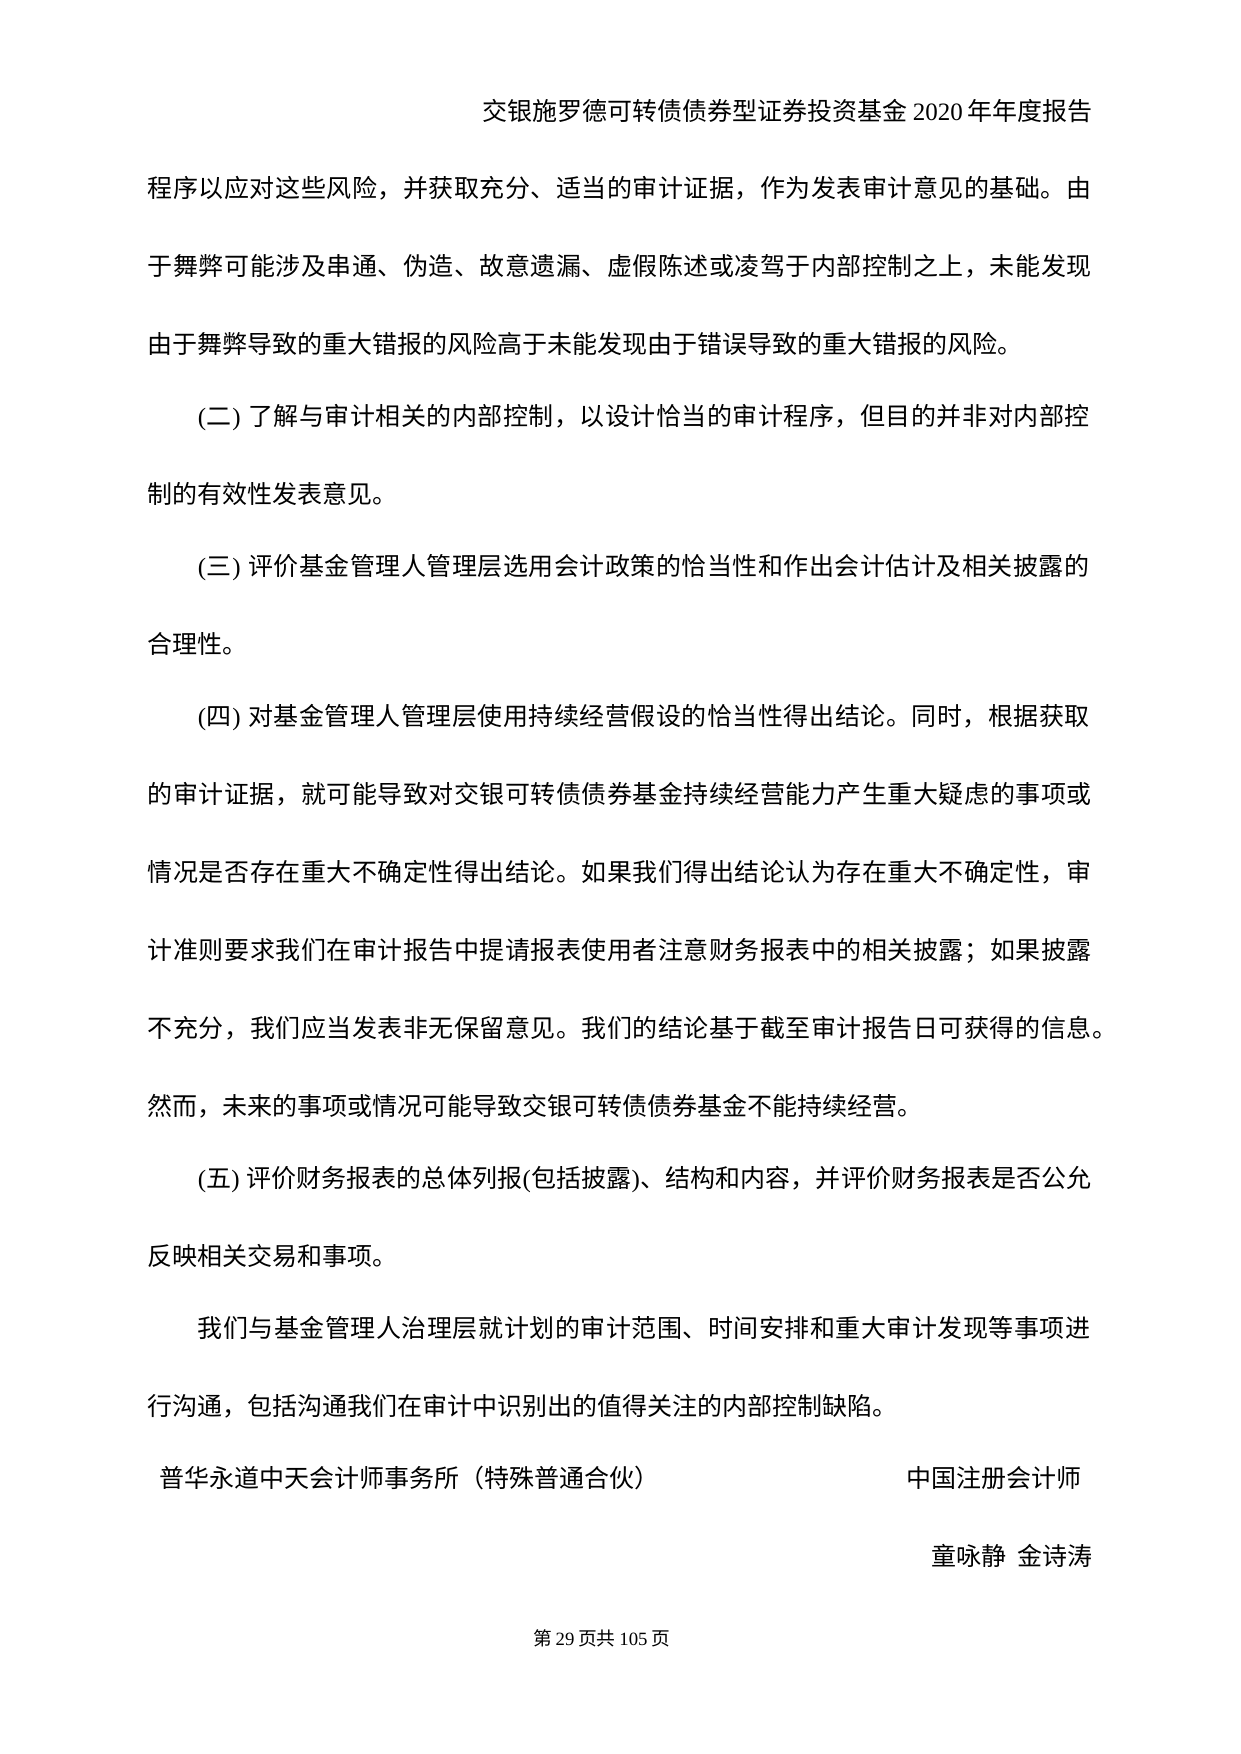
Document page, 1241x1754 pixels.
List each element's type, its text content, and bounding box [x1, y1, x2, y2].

text (二) 了解与审计相关的内部控制，以设计恰当的审计程序，但目的并非对内部控制的有效性发表意见。 [148, 382, 1092, 525]
text (四) 对基金管理人管理层使用持续经营假设的恰当性得出结论。同时，根据获取的审计证据，就可能导致对交银可转债债券基金持续经营能力产生重大疑虑的事项或情况是否存在重大不确定性得出结论。如果我们得出结论认为存在重大不确定性，审计准则要求我们在审计报告中提请报表使用者注意财务报表中的相关披露；如果披露不充分，我们应当发表非无保留意见。我们的结论基于截至审计报告日可获得的信息。然而，未来的事项或情况可能导致交银可转债债券基金不能持续经营。 [148, 682, 1092, 1137]
text (五) 评价财务报表的总体列报(包括披露)、结构和内容，并评价财务报表是否公允反映相关交易和事项。 [148, 1144, 1092, 1287]
text 我们与基金管理人治理层就计划的审计范围、时间安排和重大审计发现等事项进行沟通，包括沟通我们在审计中识别出的值得关注的内部控制缺陷。 [148, 1294, 1092, 1437]
table_header 中国注册会计师 [822, 1445, 1092, 1522]
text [148, 154, 1092, 375]
text (三) 评价基金管理人管理层选用会计政策的恰当性和作出会计估计及相关披露的合理性。 [148, 532, 1092, 675]
text 童咏静 金诗涛 [148, 1522, 1092, 1587]
table_header 普华永道中天会计师事务所（特殊普通合伙） [148, 1445, 822, 1522]
